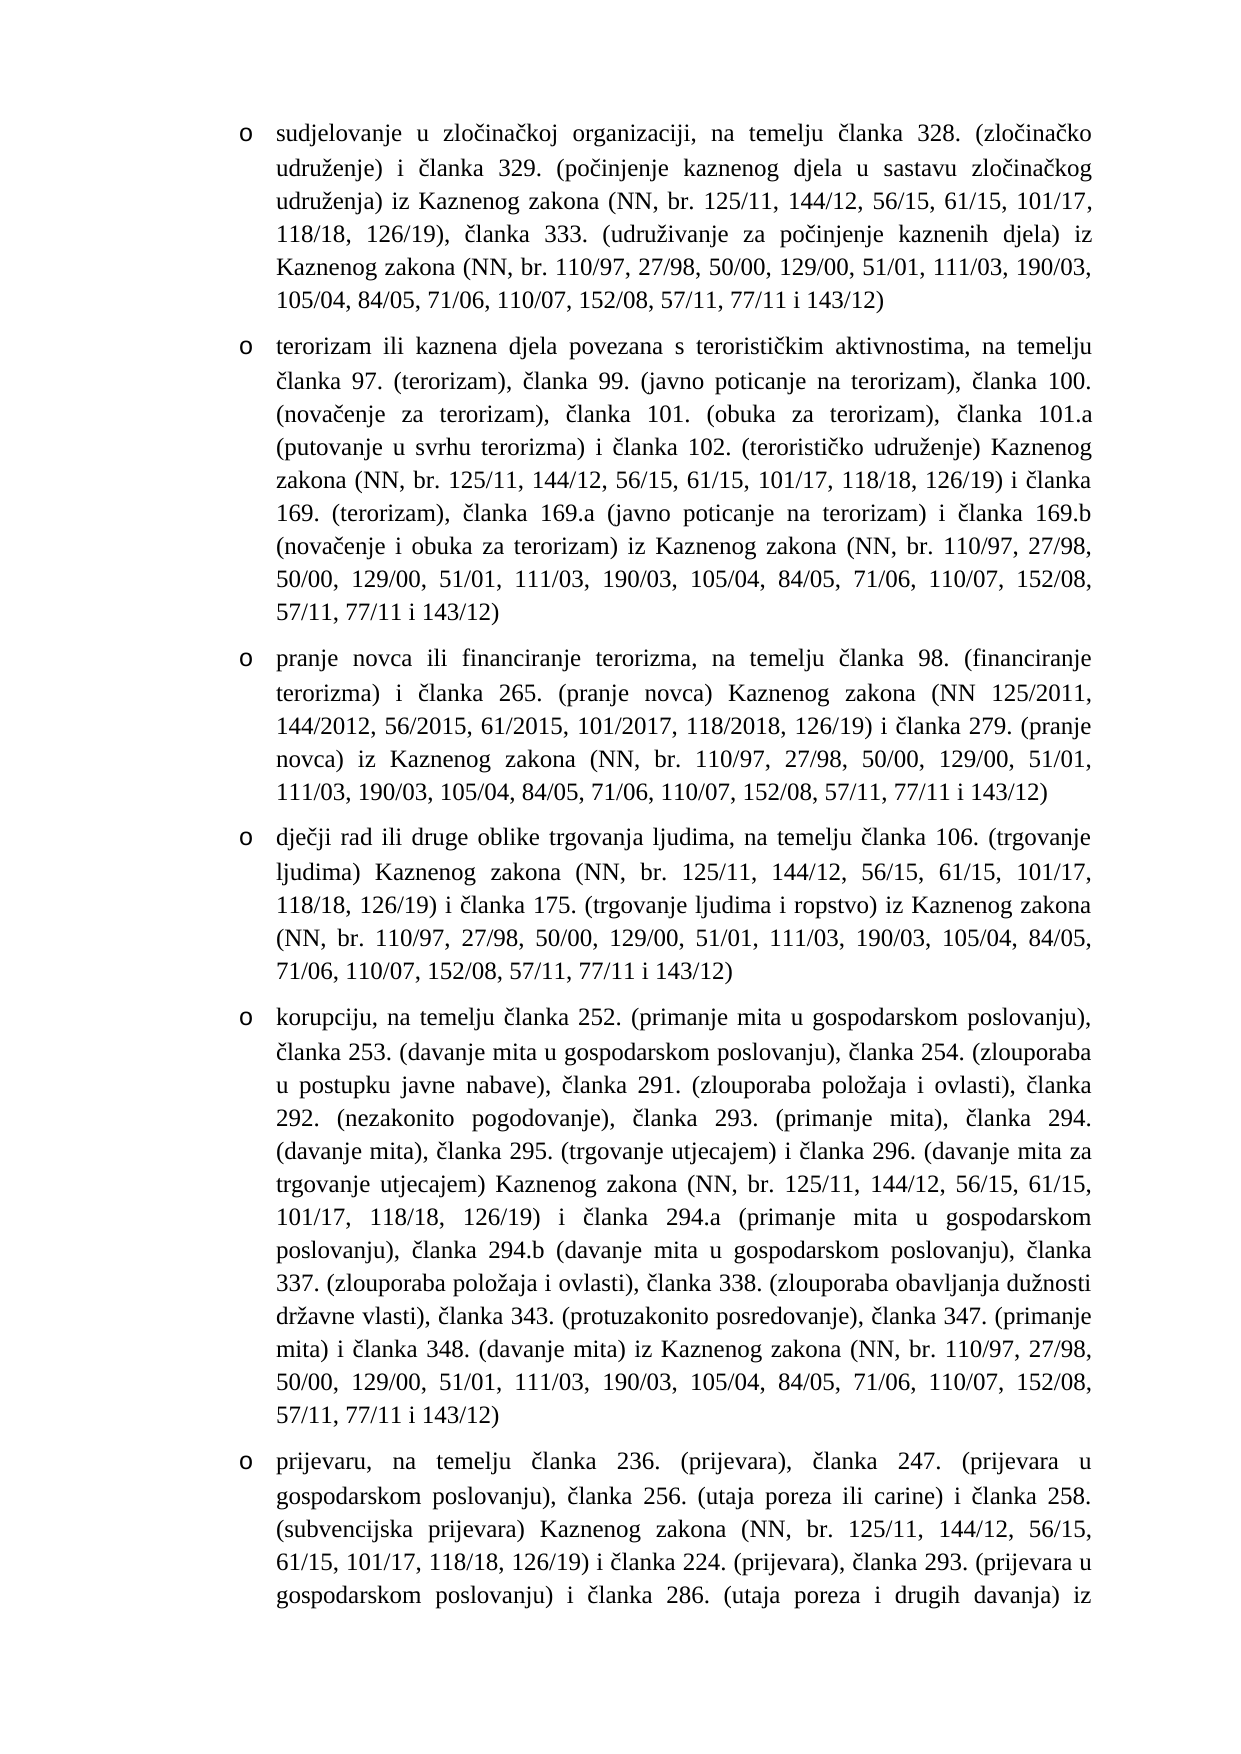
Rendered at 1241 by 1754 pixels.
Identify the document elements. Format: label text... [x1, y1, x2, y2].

list pranje novca ili financiranje terorizma, na temelju članka 98. (financiranje terorizma) i članka 265. (pranje novca) Kaznenog zakona (NN 125/2011, 144/2012, 56/2015, 61/2015, 101/2017, 118/2018, 126/19) i članka 279. (pranje novca) iz Kaznenog zakona (NN, br. 110/97, 27/98, 50/00, 129/00, 51/01, 111/03, 190/03, 105/04, 84/05, 71/06, 110/07, 152/08, 57/11, 77/11 i 143/12) [238, 643, 1093, 806]
list dječji rad ili druge oblike trgovanja ljudima, na temelju članka 106. (trgovanje ljudima) Kaznenog zakona (NN, br. 125/11, 144/12, 56/15, 61/15, 101/17, 118/18, 126/19) i članka 175. (trgovanje ljudima i ropstvo) iz Kaznenog zakona (NN, br. 110/97, 27/98, 50/00, 129/00, 51/01, 111/03, 190/03, 105/04, 84/05, 71/06, 110/07, 152/08, 57/11, 77/11 i 143/12) [238, 822, 1093, 985]
list sudjelovanje u zločinačkoj organizaciji, na temelju članka 328. (zločinačko udruženje) i članka 329. (počinjenje kaznenog djela u sastavu zločinačkog udruženja) iz Kaznenog zakona (NN, br. 125/11, 144/12, 56/15, 61/15, 101/17, 118/18, 126/19), članka 333. (udruživanje za počinjenje kaznenih djela) iz Kaznenog zakona (NN, br. 110/97, 27/98, 50/00, 129/00, 51/01, 111/03, 190/03, 105/04, 84/05, 71/06, 110/07, 152/08, 57/11, 77/11 i 143/12) [238, 118, 1093, 314]
list korupciju, na temelju članka 252. (primanje mita u gospodarskom poslovanju), članka 253. (davanje mita u gospodarskom poslovanju), članka 254. (zlouporaba u postupku javne nabave), članka 291. (zlouporaba položaja i ovlasti), članka 292. (nezakonito pogodovanje), članka 293. (primanje mita), članka 294. (davanje mita), članka 295. (trgovanje utjecajem) i članka 296. (davanje mita za trgovanje utjecajem) Kaznenog zakona (NN, br. 125/11, 144/12, 56/15, 61/15, 101/17, 118/18, 126/19) i članka 294.a (primanje mita u gospodarskom poslovanju), članka 294.b (davanje mita u gospodarskom poslovanju), članka 337. (zlouporaba položaja i ovlasti), članka 338. (zlouporaba obavljanja dužnosti državne vlasti), članka 343. (protuzakonito posredovanje), članka 347. (primanje mita) i članka 348. (davanje mita) iz Kaznenog zakona (NN, br. 110/97, 27/98, 50/00, 129/00, 51/01, 111/03, 190/03, 105/04, 84/05, 71/06, 110/07, 152/08, 57/11, 77/11 i 143/12) [238, 1002, 1093, 1429]
list terorizam ili kaznena djela povezana s terorističkim aktivnostima, na temelju članka 97. (terorizam), članka 99. (javno poticanje na terorizam), članka 100. (novačenje za terorizam), članka 101. (obuka za terorizam), članka 101.a (putovanje u svrhu terorizma) i članka 102. (terorističko udruženje) Kaznenog zakona (NN, br. 125/11, 144/12, 56/15, 61/15, 101/17, 118/18, 126/19) i članka 169. (terorizam), članka 169.a (javno poticanje na terorizam) i članka 169.b (novačenje i obuka za terorizam) iz Kaznenog zakona (NN, br. 110/97, 27/98, 50/00, 129/00, 51/01, 111/03, 190/03, 105/04, 84/05, 71/06, 110/07, 152/08, 57/11, 77/11 i 143/12) [238, 331, 1093, 626]
